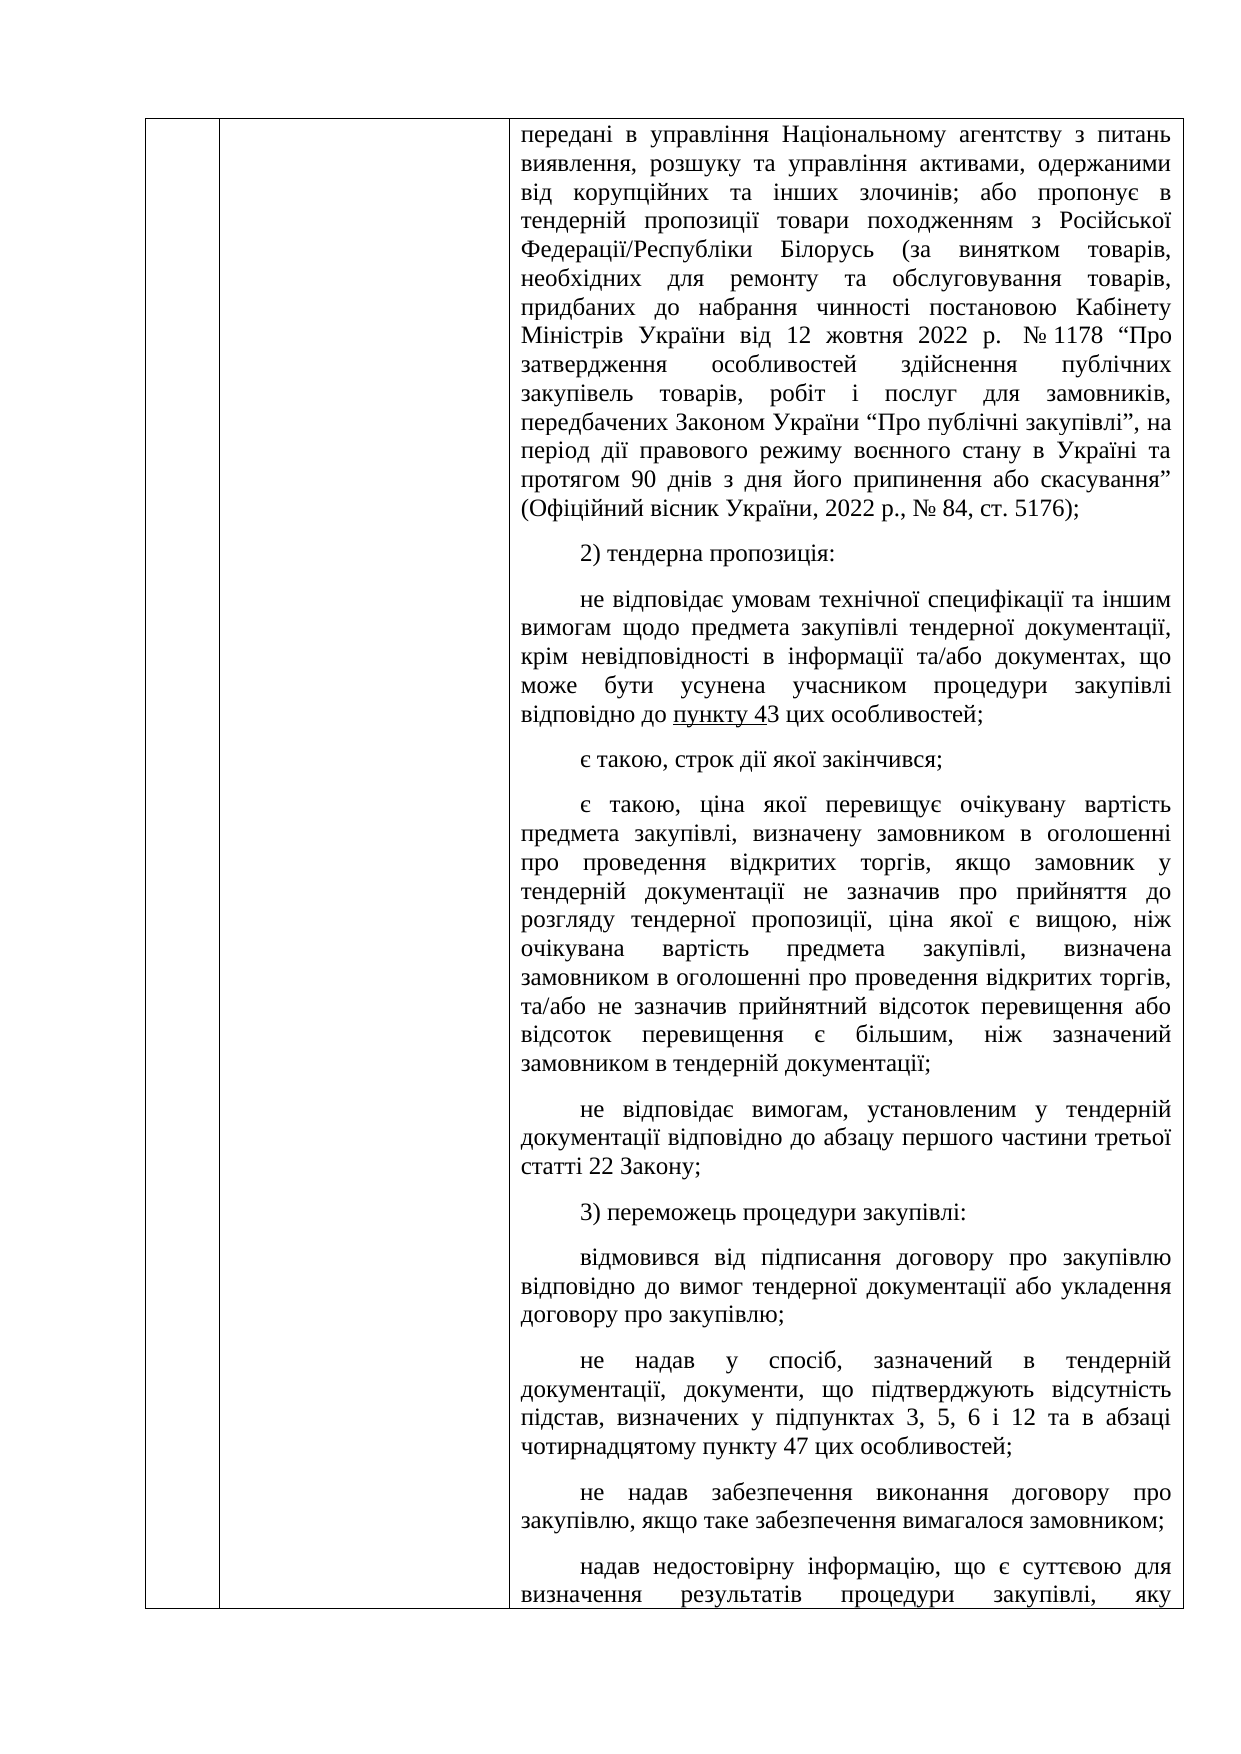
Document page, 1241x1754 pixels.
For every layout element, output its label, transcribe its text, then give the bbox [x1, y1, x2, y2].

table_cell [220, 119, 509, 1608]
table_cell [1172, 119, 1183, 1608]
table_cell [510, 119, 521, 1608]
table_cell 3 [146, 119, 219, 1608]
